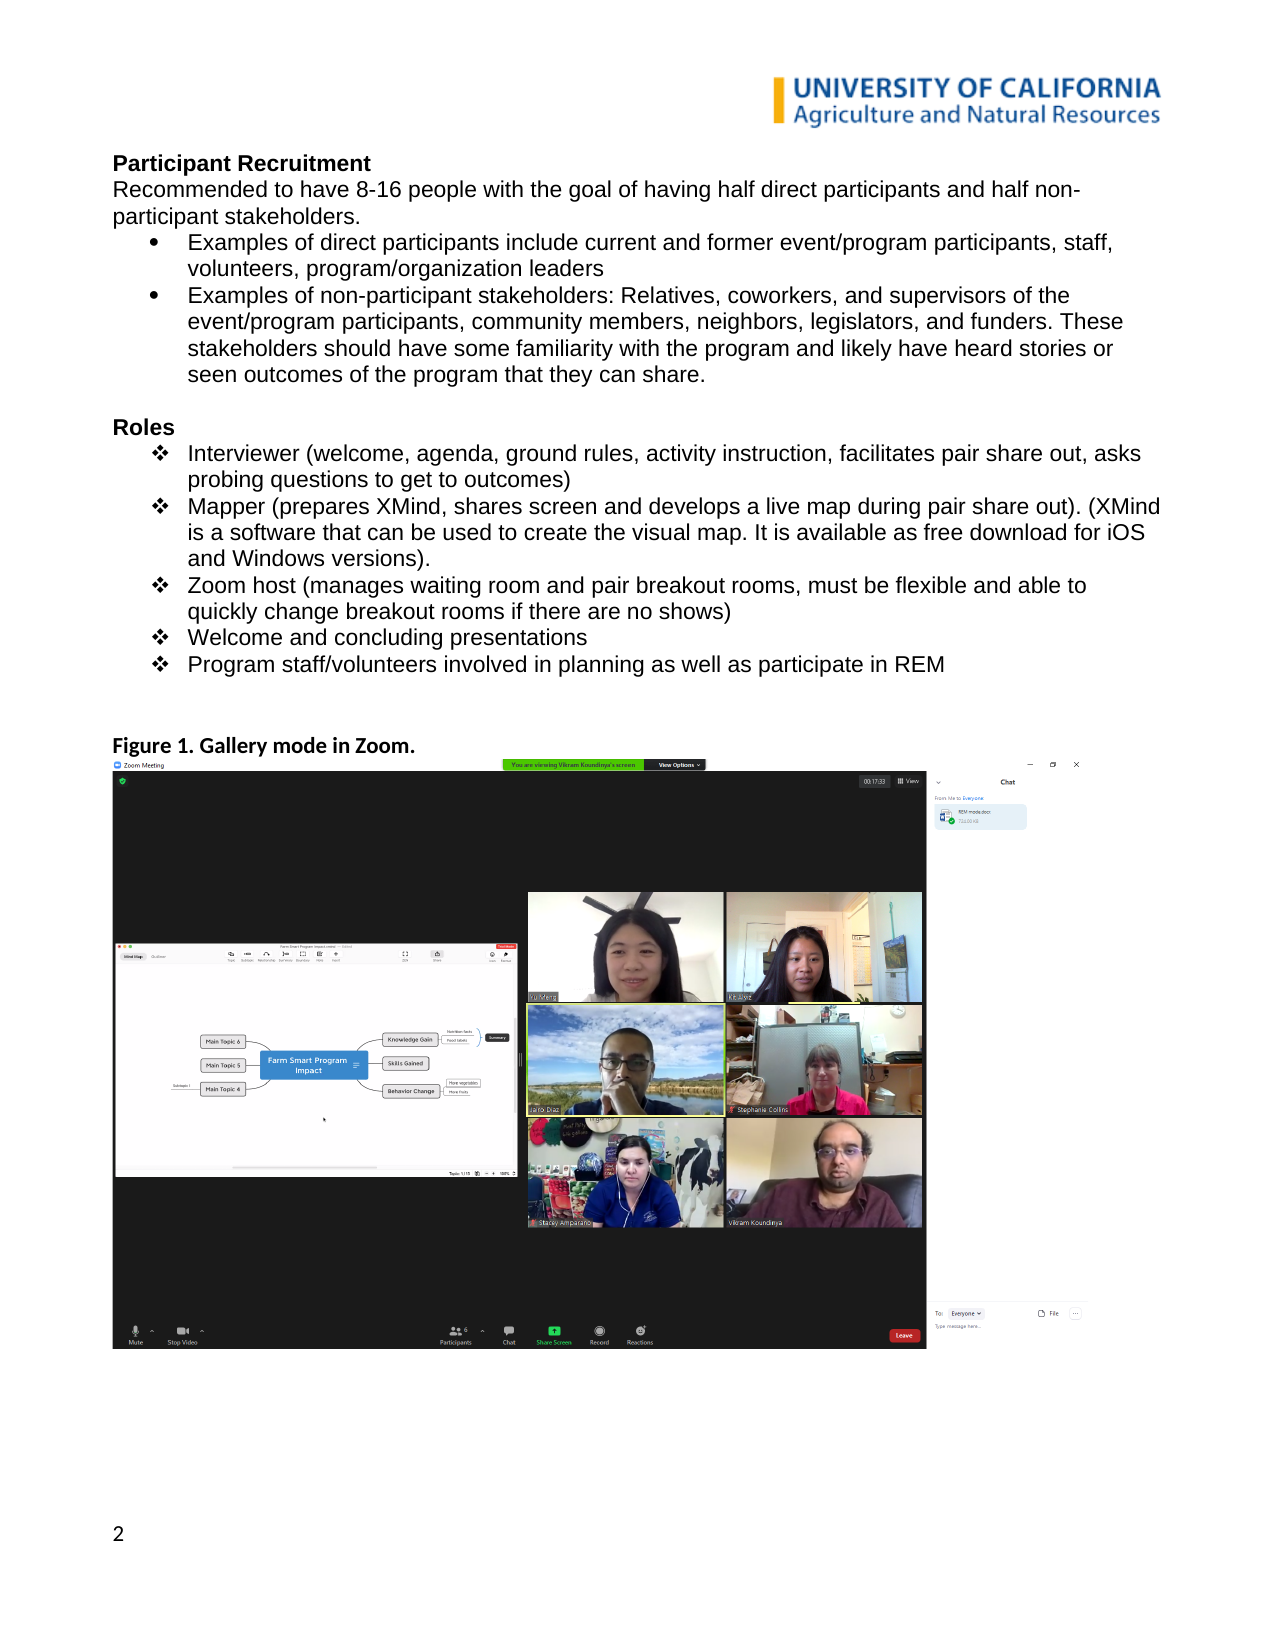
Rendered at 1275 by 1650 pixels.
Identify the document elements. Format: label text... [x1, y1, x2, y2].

list Welcome and concluding presentations [150, 624, 1162, 651]
list Examples of direct participants include current and former event/program participants, staff, volunteers, program/organization leaders [150, 229, 1162, 282]
picture [771, 74, 1163, 130]
text Participant Recruitment [112, 150, 1162, 176]
text Recommended to have 8-16 people with the goal of having half direct participants and half non-participant stakeholders. [112, 176, 1162, 229]
list Mapper (prepares XMind, shares screen and develops a live map during pair share out). (XMind is a software that can be used to create the visual map. It is available as free download for iOS and Windows versions). [150, 493, 1162, 572]
list Program staff/volunteers involved in planning as well as participate in REM [150, 651, 1162, 677]
list Zoom host (manages waiting room and pair breakout rooms, must be flexible and able to quickly change breakout rooms if there are no shows) [150, 572, 1162, 624]
picture [112, 759, 1089, 1349]
text Figure 1. Gallery mode in Zoom. [112, 731, 1162, 759]
list Interviewer (welcome, agenda, ground rules, activity instruction, facilitates pair share out, asks probing questions to get to outcomes) [150, 440, 1162, 493]
list Examples of non-participant stakeholders: Relatives, coworkers, and supervisors of the event/program participants, community members, neighbors, legislators, and funders. These stakeholders should have some familiarity with the program and likely have heard stories or seen outcomes of the program that they can share. [150, 282, 1162, 387]
text Roles [112, 413, 1162, 440]
